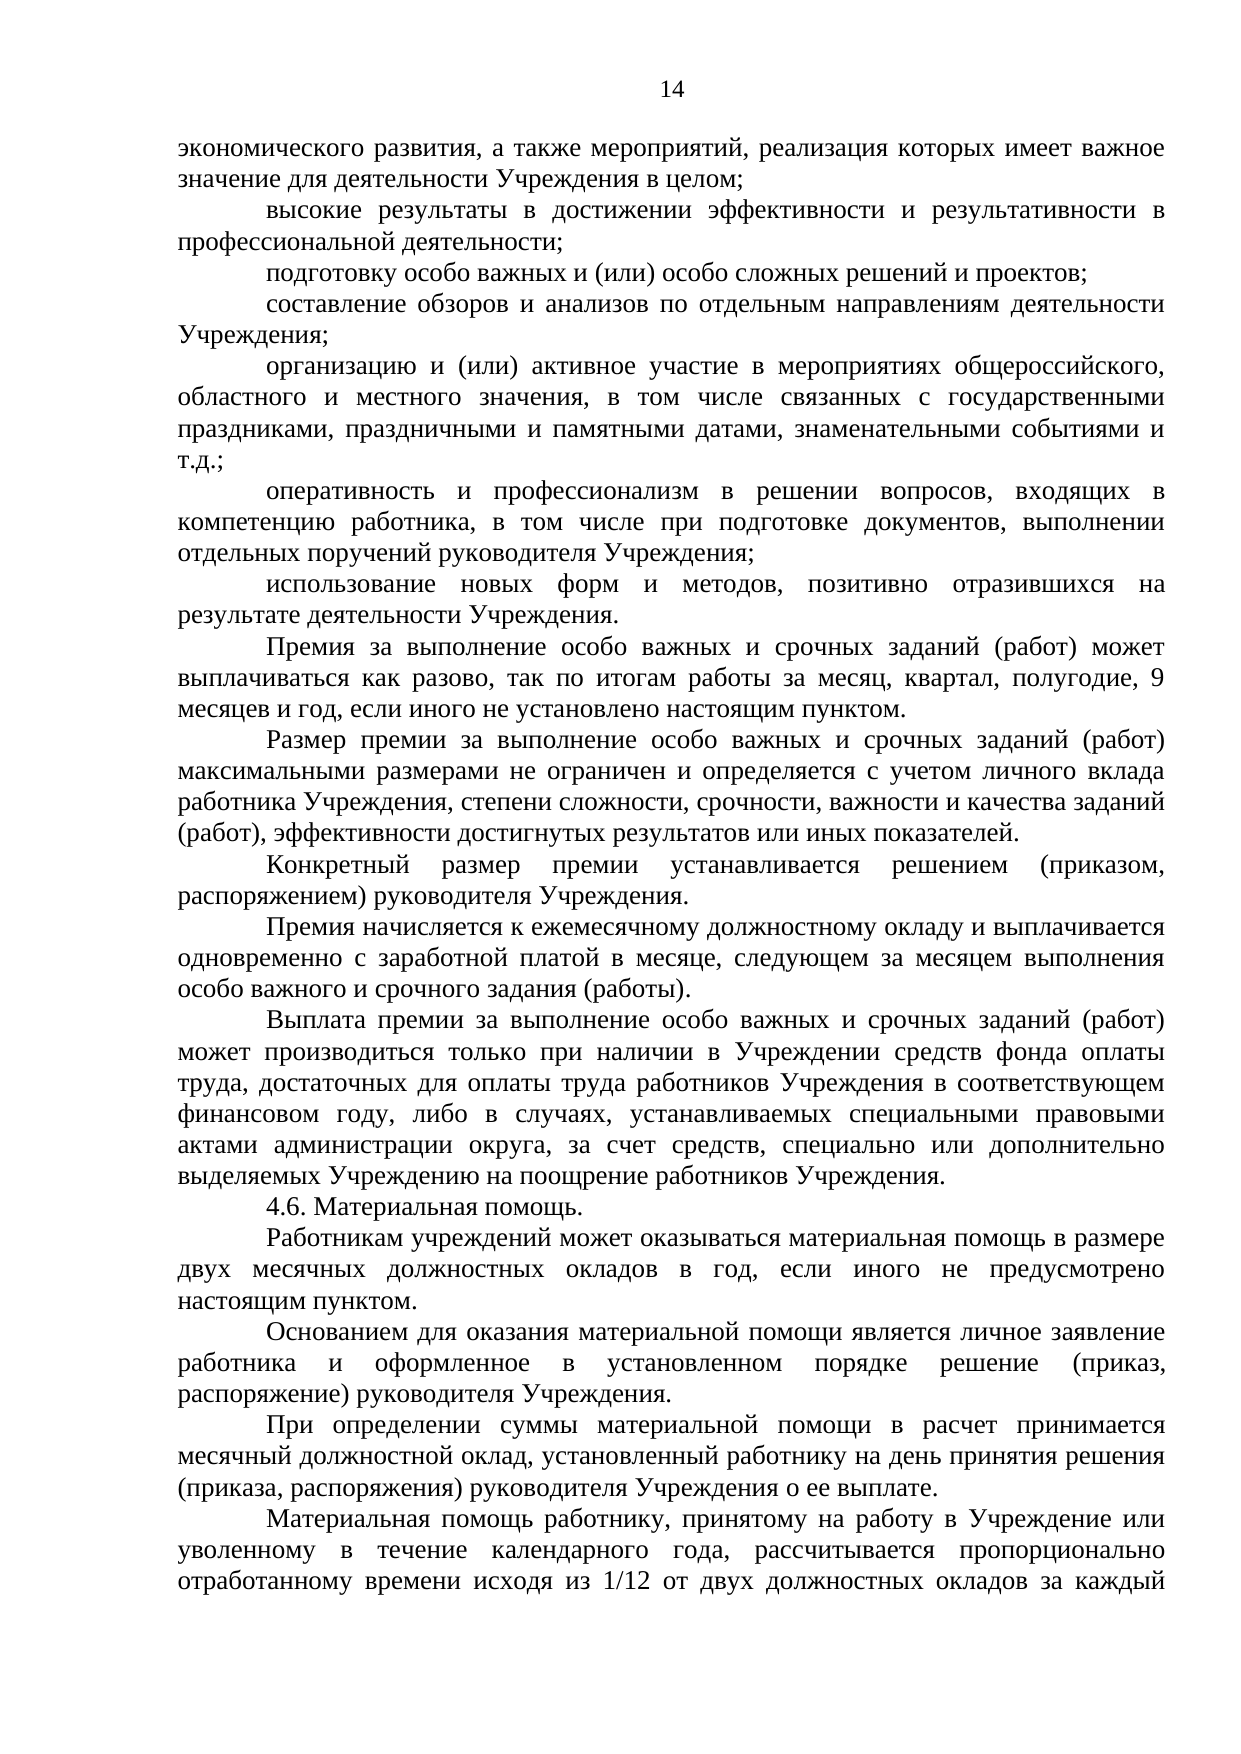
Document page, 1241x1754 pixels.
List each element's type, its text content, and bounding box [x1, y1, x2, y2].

text подготовку особо важных и (или) особо сложных решений и проектов; [177, 256, 1166, 287]
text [177, 131, 1166, 194]
text составление обзоров и анализов по отдельным направлениям деятельности Учреждения; [177, 287, 1166, 349]
text высокие результаты в достижении эффективности и результативности в профессиональной деятельности; [177, 194, 1166, 256]
text 4.6. Материальная помощь. [177, 1190, 1166, 1221]
text Основанием для оказания материальной помощи является личное заявление работника и оформленное в установленном порядке решение (приказ, распоряжение) руководителя Учреждения. [177, 1315, 1166, 1408]
text Конкретный размер премии устанавливается решением (приказом, распоряжением) руководителя Учреждения. [177, 848, 1166, 910]
text Выплата премии за выполнение особо важных и срочных заданий (работ) может производиться только при наличии в Учреждении средств фонда оплаты труда, достаточных для оплаты труда работников Учреждения в соответствующем финансовом году, либо в случаях, устанавливаемых специальными правовыми актами администрации округа, за счет средств, специально или дополнительно выделяемых Учреждению на поощрение работников Учреждения. [177, 1003, 1166, 1190]
text Премия начисляется к ежемесячному должностному окладу и выплачивается одновременно с заработной платой в месяце, следующем за месяцем выполнения особо важного и срочного задания (работы). [177, 910, 1166, 1003]
text При определении суммы материальной помощи в расчет принимается месячный должностной оклад, установленный работнику на день принятия решения (приказа, распоряжения) руководителя Учреждения о ее выплате. [177, 1408, 1166, 1502]
text оперативность и профессионализм в решении вопросов, входящих в компетенцию работника, в том числе при подготовке документов, выполнении отдельных поручений руководителя Учреждения; [177, 474, 1166, 567]
text организацию и (или) активное участие в мероприятиях общероссийского, областного и местного значения, в том числе связанных с государственными праздниками, праздничными и памятными датами, знаменательными событиями и т.д.; [177, 349, 1166, 474]
text Размер премии за выполнение особо важных и срочных заданий (работ) максимальными размерами не ограничен и определяется с учетом личного вклада работника Учреждения, степени сложности, срочности, важности и качества заданий (работ), эффективности достигнутых результатов или иных показателей. [177, 723, 1166, 848]
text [177, 1502, 1166, 1595]
text Работникам учреждений может оказываться материальная помощь в размере двух месячных должностных окладов в год, если иного не предусмотрено настоящим пунктом. [177, 1221, 1166, 1315]
text использование новых форм и методов, позитивно отразившихся на результате деятельности Учреждения. [177, 567, 1166, 630]
text Премия за выполнение особо важных и срочных заданий (работ) может выплачиваться как разово, так по итогам работы за месяц, квартал, полугодие, 9 месяцев и год, если иного не установлено настоящим пунктом. [177, 630, 1166, 723]
